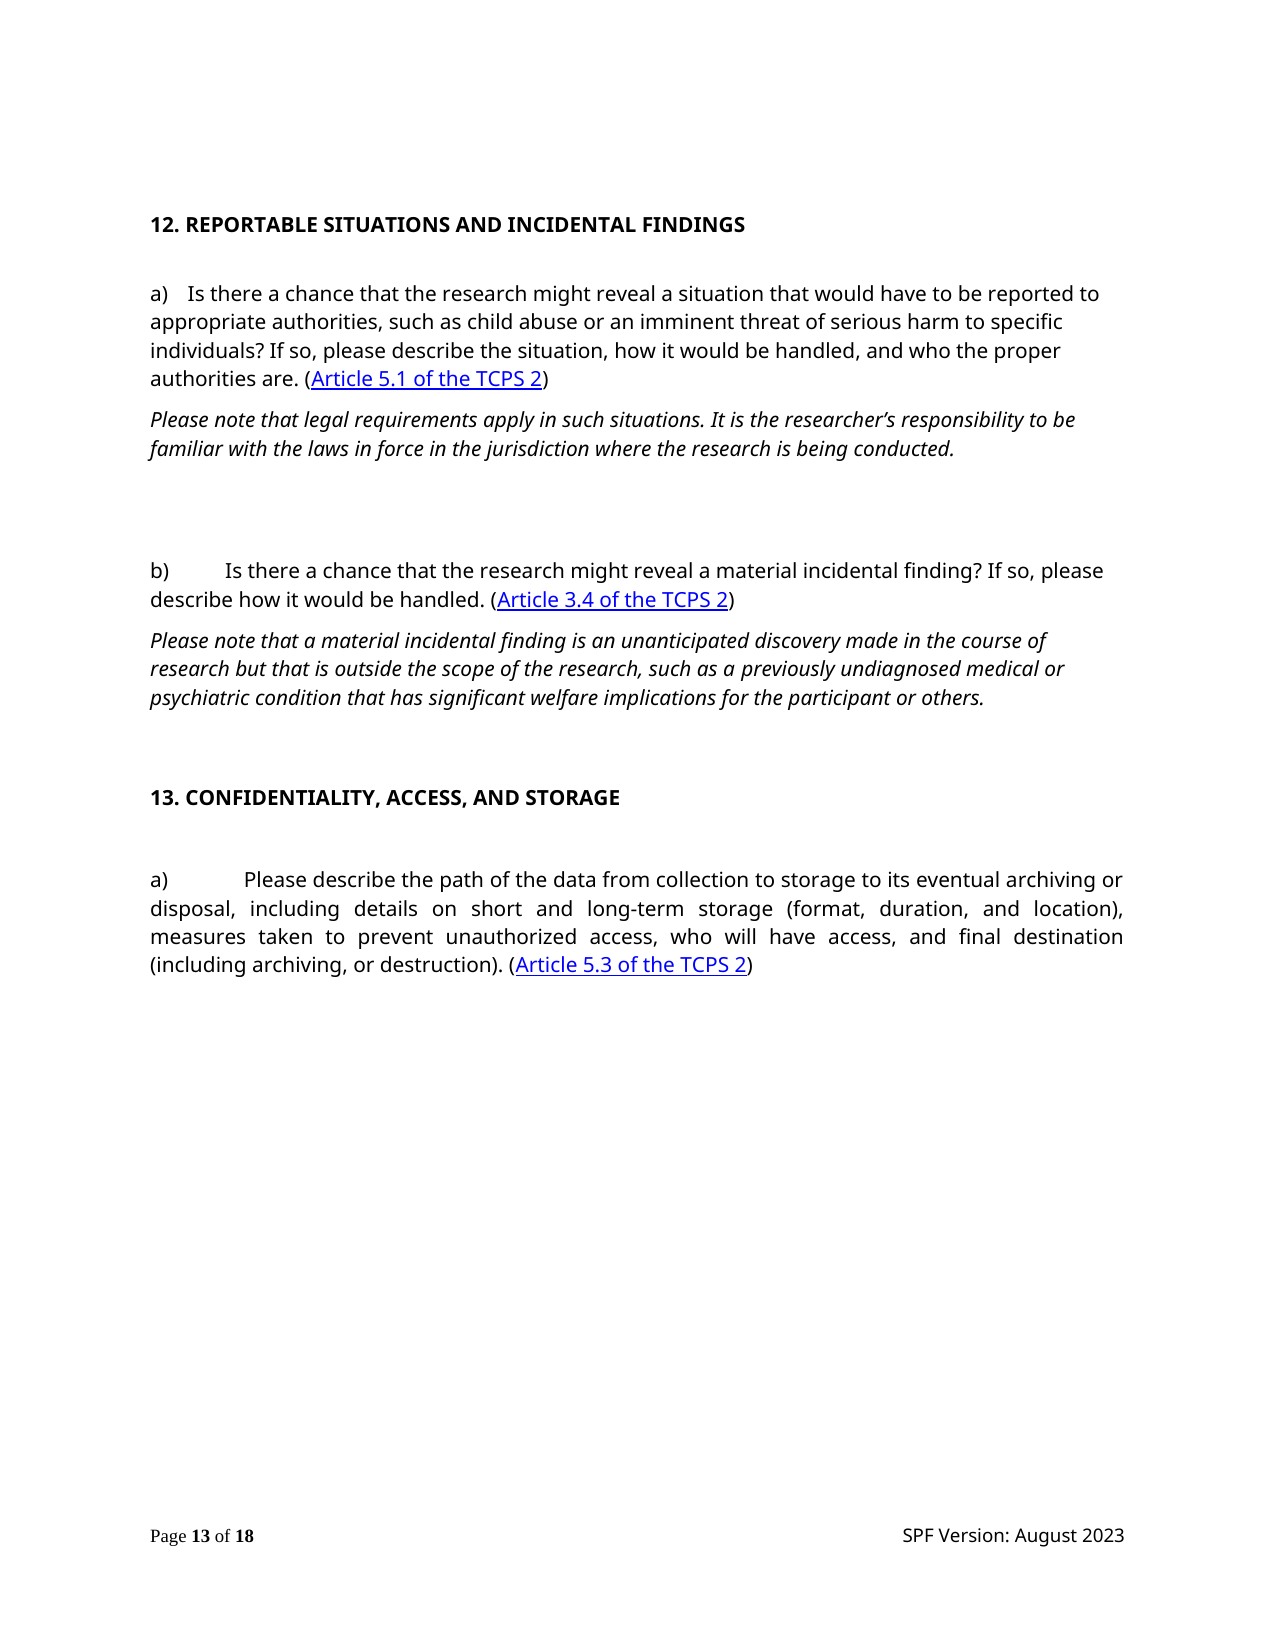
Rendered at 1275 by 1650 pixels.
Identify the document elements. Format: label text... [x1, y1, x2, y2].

list Is there a chance that the research might reveal a situation that would have to be reported to appropriate authorities, such as child abuse or an imminent threat of serious harm to specific individuals? If so, please describe the situation, how it would be handled, and who the proper authorities are. (Article 5.1 of the TCPS 2) [150, 279, 1125, 393]
list Please describe the path of the data from collection to storage to its eventual archiving or disposal, including details on short and long-term storage (format, duration, and location), measures taken to prevent unauthorized access, who will have access, and final destination (including archiving, or destruction). (Article 5.3 of the TCPS 2) [150, 865, 1125, 979]
list Is there a chance that the research might reveal a material incidental finding? If so, please describe how it would be handled. (Article 3.4 of the TCPS 2) [150, 557, 1125, 613]
text Please note that a material incidental finding is an unanticipated discovery made in the course of research but that is outside the scope of the research, such as a previously undiagnosed medical or psychiatric condition that has significant welfare implications for the participant or others. [150, 626, 1125, 711]
text 13. CONFIDENTIALITY, ACCESS, AND STORAGE [150, 783, 1125, 812]
text Please note that legal requirements apply in such situations. It is the researcher’s responsibility to be familiar with the laws in force in the jurisdiction where the research is being conducted. [150, 405, 1125, 462]
text 12. REPORTABLE SITUATIONS AND INCIDENTAL FINDINGS [150, 210, 1125, 238]
